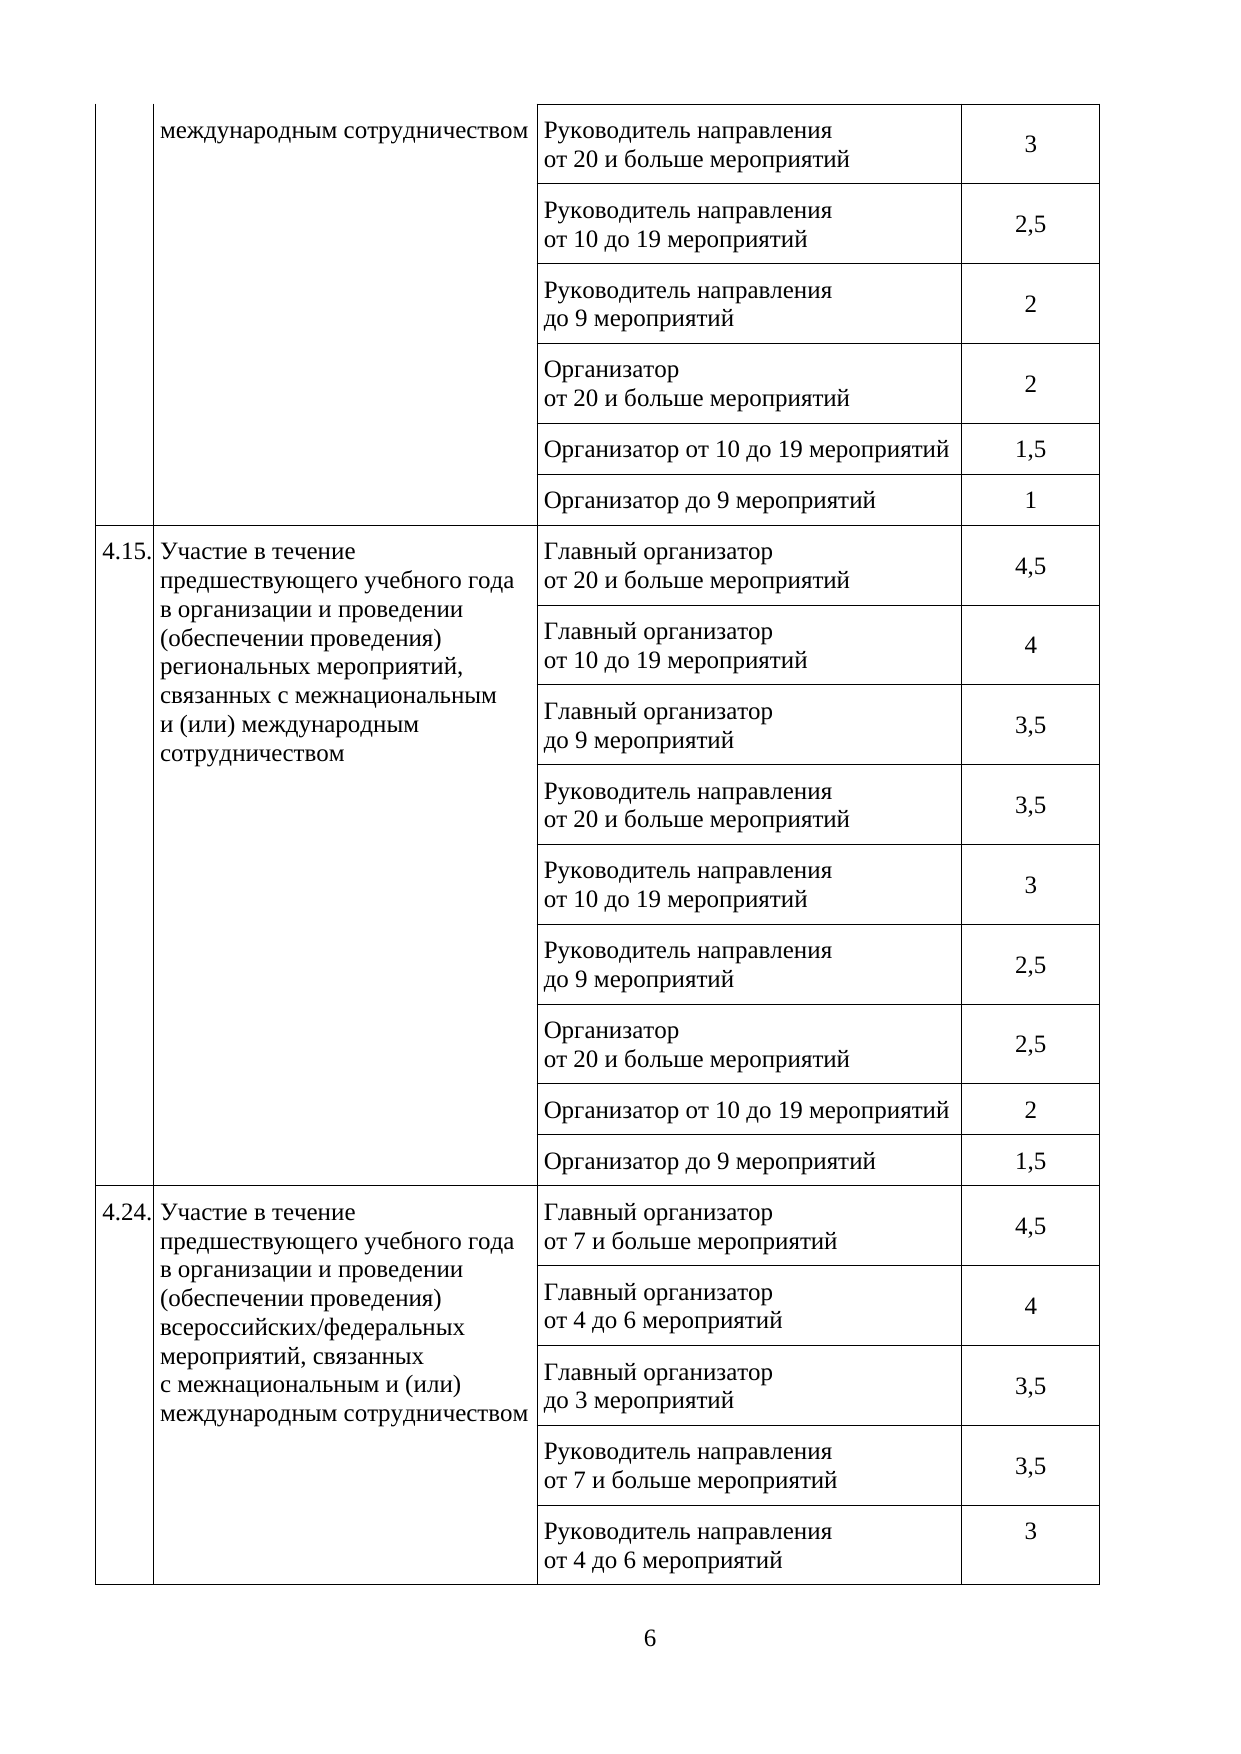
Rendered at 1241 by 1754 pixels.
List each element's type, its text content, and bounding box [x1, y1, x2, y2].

table_cell 2,5 [962, 1005, 1099, 1083]
table_cell Организатор от 20 и больше мероприятий [538, 344, 961, 423]
table_cell Руководитель направления от 20 и больше мероприятий [538, 105, 961, 183]
table_cell [96, 1186, 153, 1584]
table_cell Участие в течение предшествующего учебного года в организации и проведении (обеспечении проведения) всероссийских/федеральных мероприятий, связанных с межнациональным и (или) международным сотрудничеством [154, 1186, 537, 1584]
table_cell [96, 526, 153, 1185]
table_cell Главный организатор от 10 до 19 мероприятий [538, 606, 961, 684]
table_cell Организатор от 10 до 19 мероприятий [538, 1084, 961, 1134]
table_cell Руководитель направления от 7 и больше мероприятий [538, 1426, 961, 1504]
table_cell 1,5 [962, 1135, 1099, 1185]
table_cell Организатор от 10 до 19 мероприятий [538, 424, 961, 474]
table_cell 3,5 [962, 765, 1099, 844]
table_cell Организатор до 9 мероприятий [538, 475, 961, 525]
table_cell Участие в течение предшествующего учебного года в организации и проведении (обеспечении проведения) региональных мероприятий, связанных с межнациональным и (или) международным сотрудничеством [154, 526, 537, 1185]
table_cell Главный организатор от 20 и больше мероприятий [538, 526, 961, 604]
table_cell 3,5 [962, 1426, 1099, 1504]
table_cell Руководитель направления от 20 и больше мероприятий [538, 765, 961, 844]
table_cell Главный организатор от 7 и больше мероприятий [538, 1186, 961, 1265]
table_cell Руководитель направления от 10 до 19 мероприятий [538, 845, 961, 924]
table_cell Руководитель направления от 10 до 19 мероприятий [538, 184, 961, 263]
table_cell 3 [962, 845, 1099, 924]
table_cell 3 [962, 105, 1099, 183]
table_cell 1,5 [962, 424, 1099, 474]
table_cell 4,5 [962, 1186, 1099, 1265]
table_cell 2 [962, 344, 1099, 423]
table_cell Руководитель направления до 9 мероприятий [538, 925, 961, 1003]
table_cell 3,5 [962, 685, 1099, 764]
table_cell Организатор до 9 мероприятий [538, 1135, 961, 1185]
table_cell 3 [962, 1506, 1099, 1584]
table_cell Главный организатор до 9 мероприятий [538, 685, 961, 764]
table_cell Главный организатор от 4 до 6 мероприятий [538, 1266, 961, 1345]
table_cell 4,5 [962, 526, 1099, 604]
table_cell 4 [962, 606, 1099, 684]
table_cell 2 [962, 1084, 1099, 1134]
table_cell Руководитель направления до 9 мероприятий [538, 264, 961, 343]
table_cell Руководитель направления от 4 до 6 мероприятий [538, 1506, 961, 1584]
table_cell 2,5 [962, 925, 1099, 1003]
table_cell Главный организатор до 3 мероприятий [538, 1346, 961, 1425]
table_cell 1 [962, 475, 1099, 525]
table_cell 3,5 [962, 1346, 1099, 1425]
table_cell 2,5 [962, 184, 1099, 263]
table_cell 2 [962, 264, 1099, 343]
table_cell Организатор от 20 и больше мероприятий [538, 1005, 961, 1083]
table_cell 4 [962, 1266, 1099, 1345]
